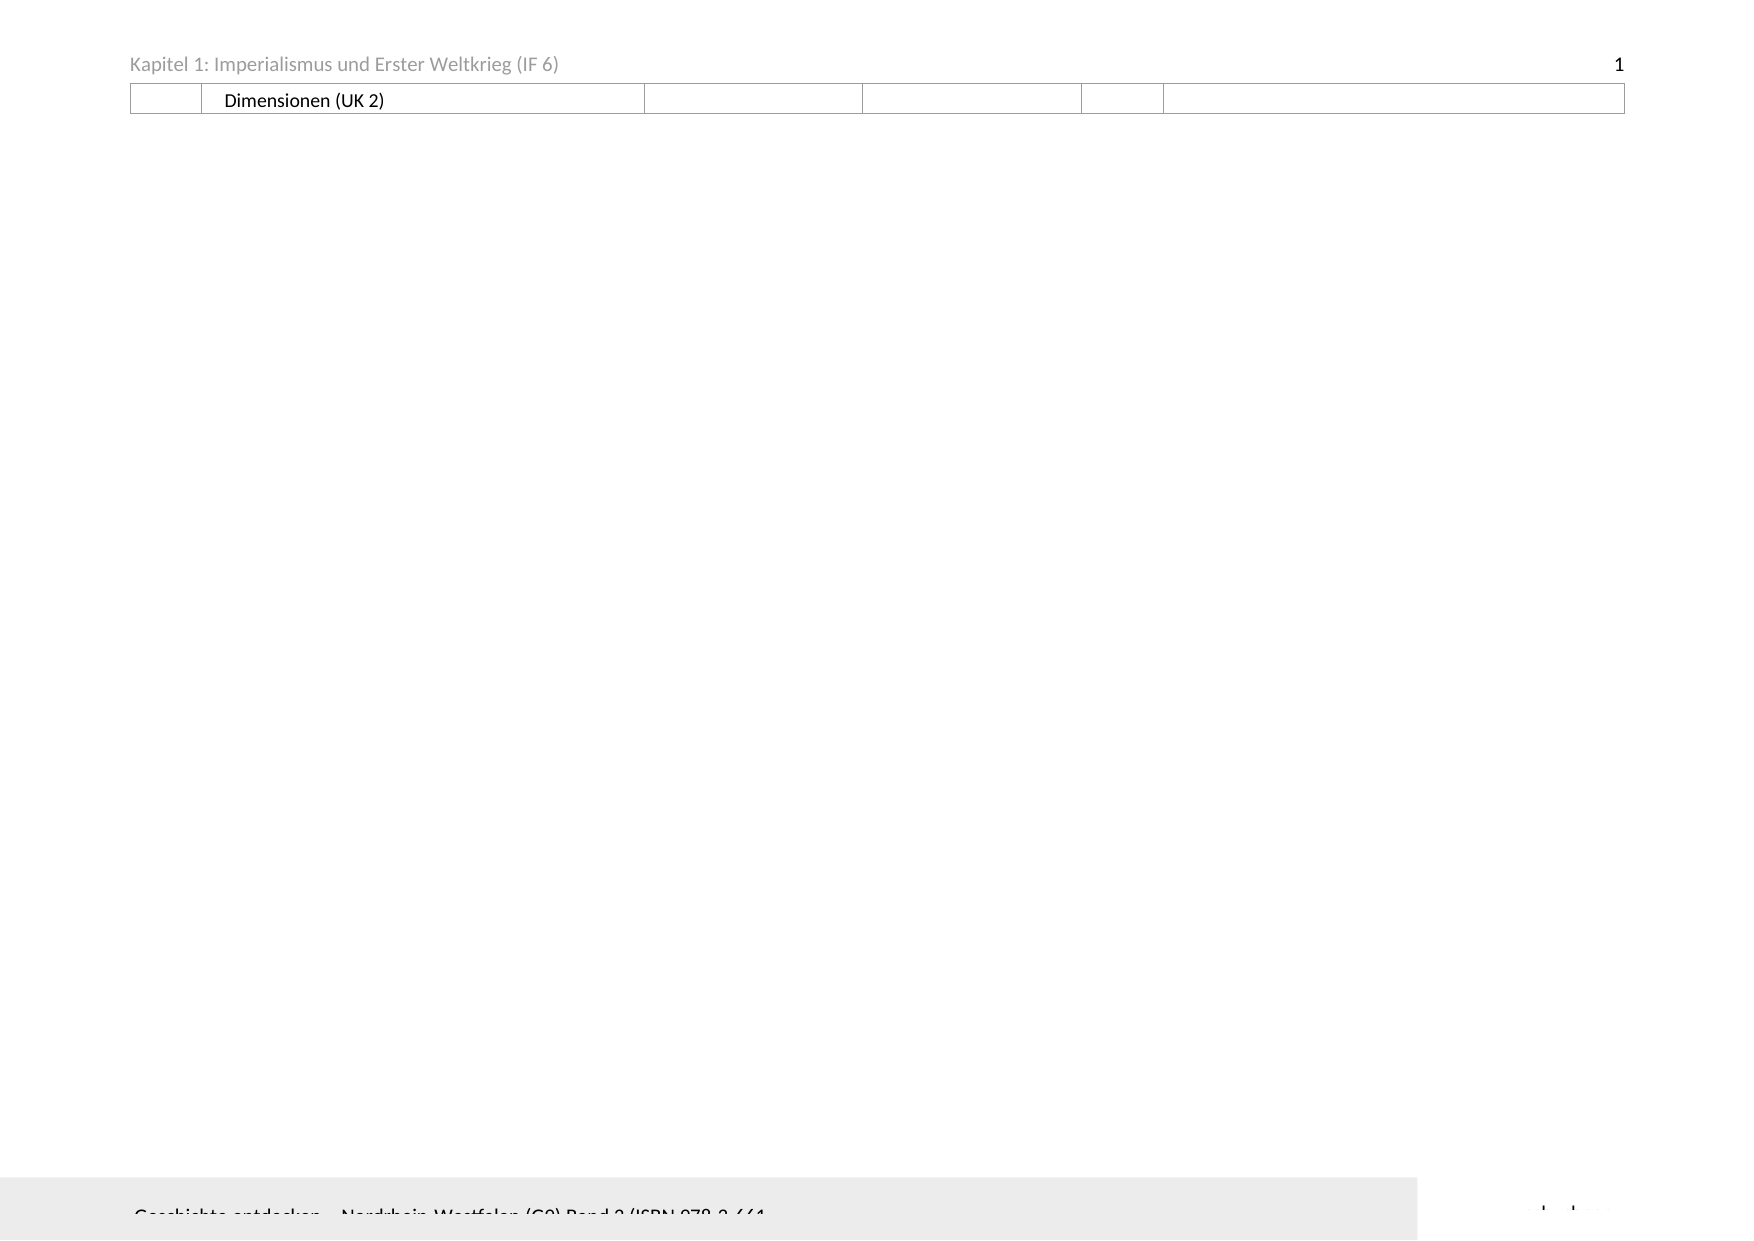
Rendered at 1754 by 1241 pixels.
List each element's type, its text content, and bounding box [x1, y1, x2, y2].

table_cell * [131, 84, 201, 113]
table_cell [202, 84, 644, 113]
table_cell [863, 84, 1081, 113]
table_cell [645, 84, 862, 113]
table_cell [1164, 84, 1624, 113]
table_cell [1082, 84, 1163, 113]
